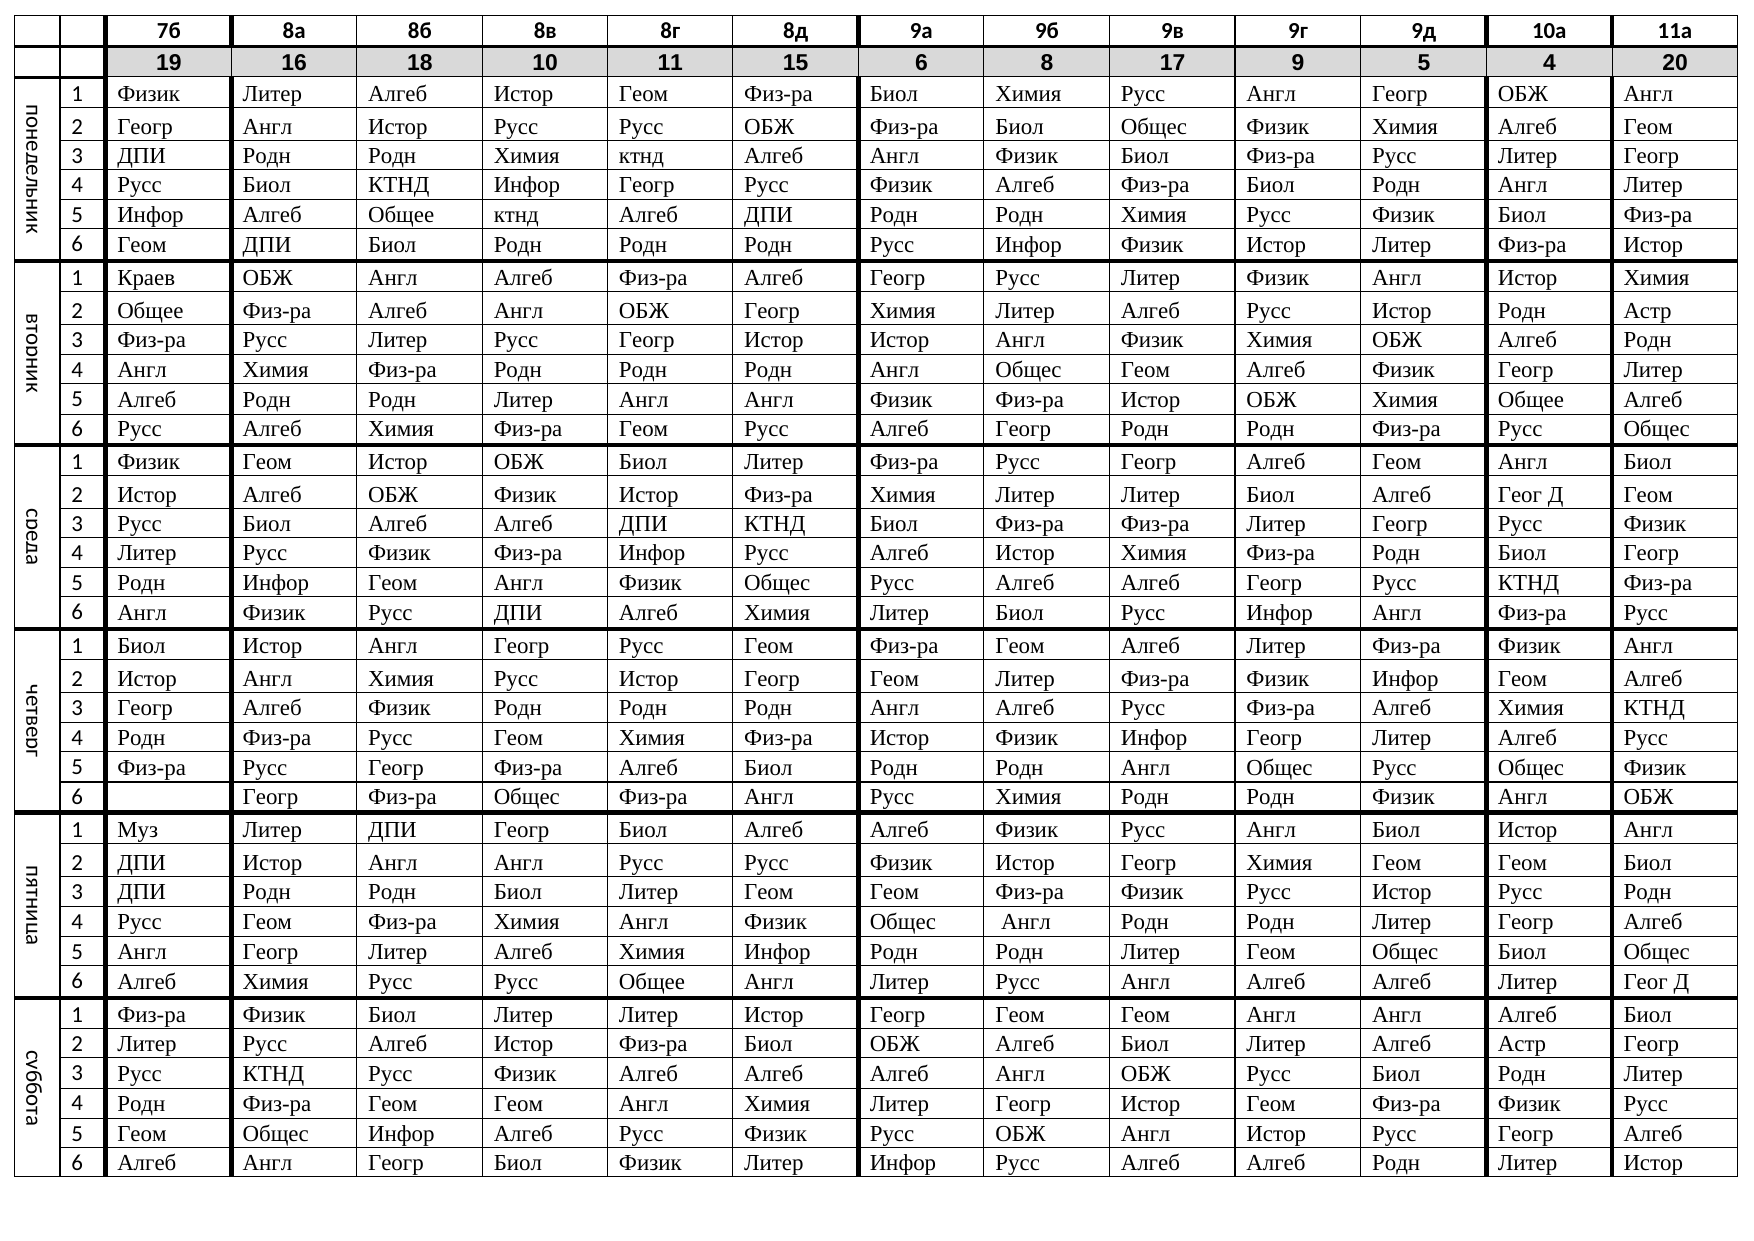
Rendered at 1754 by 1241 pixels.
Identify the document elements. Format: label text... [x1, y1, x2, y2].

table_cell Физик [1236, 660, 1360, 692]
table_cell Геом [1361, 447, 1484, 475]
table_cell Физ-ра [1236, 538, 1360, 567]
table_cell Родн [1489, 1058, 1610, 1087]
table_cell 17 [1110, 48, 1234, 76]
table_cell Русс [1614, 1089, 1737, 1118]
table_cell Англ [1236, 1000, 1360, 1028]
table_cell Физ-ра [357, 783, 482, 810]
table_cell Алгеб [733, 263, 856, 291]
table_cell понедельник [15, 79, 59, 258]
table_cell Биол [733, 752, 856, 781]
table_cell ктнд [483, 200, 607, 228]
table_cell ОБЖ [1361, 325, 1484, 354]
table_cell Литер [1489, 1148, 1610, 1176]
table_cell Геогр [984, 1089, 1109, 1118]
table_cell Химия [1614, 263, 1737, 291]
table_cell Геог Д [1489, 476, 1610, 508]
table_cell Алгеб [1361, 1029, 1484, 1057]
table_cell Химия [1236, 844, 1360, 876]
table_header 9б [984, 16, 1109, 45]
table_cell Алгеб [1361, 693, 1484, 722]
table_cell Инфор [984, 229, 1109, 258]
table_cell Литер [861, 597, 983, 626]
table_cell Родн [357, 384, 482, 413]
table_cell Биол [234, 509, 356, 537]
table_cell 10 [483, 48, 607, 76]
table_cell Родн [861, 937, 983, 965]
table_cell Русс [861, 1119, 983, 1147]
table_cell Родн [1361, 538, 1484, 567]
table_cell Геом [608, 415, 732, 442]
table_cell Истор [357, 447, 482, 475]
table_cell Русс [1614, 723, 1737, 751]
table_header [15, 16, 59, 45]
table_cell Общес [1110, 108, 1234, 140]
table_cell Химия [733, 597, 856, 626]
table_cell Литер [1614, 170, 1737, 199]
table_cell Литер [234, 77, 356, 107]
table_cell Геом [357, 1089, 482, 1118]
table_cell Англ [608, 1089, 732, 1118]
table_cell Алгеб [1614, 907, 1737, 936]
table_cell Родн [608, 355, 732, 383]
table_cell Родн [234, 877, 356, 906]
table_cell Алгеб [357, 77, 482, 107]
table_cell Химия [984, 783, 1109, 810]
table_header 8б [357, 16, 482, 45]
table_cell Химия [357, 415, 482, 442]
table_cell Геогр [1614, 141, 1737, 169]
table_cell 6 [859, 48, 983, 76]
table_cell Русс [1236, 1058, 1360, 1087]
table_cell Физик [733, 907, 856, 936]
table_cell Литер [1236, 631, 1360, 659]
table_cell 3 [61, 877, 103, 906]
table_cell Физик [1361, 200, 1484, 228]
table_cell 4 [61, 1089, 103, 1118]
table_cell Литер [984, 292, 1109, 324]
table_cell Общес [1614, 937, 1737, 965]
table_cell Англ [483, 292, 607, 324]
table_cell Русс [984, 1148, 1109, 1176]
table_cell Геогр [608, 325, 732, 354]
table_cell Литер [861, 966, 983, 996]
table_cell Алгеб [1110, 1148, 1234, 1176]
table_cell Русс [108, 907, 229, 936]
table_cell Русс [108, 170, 229, 199]
table_cell Физик [234, 1000, 356, 1028]
table_cell Родн [733, 229, 856, 258]
table_cell 6 [61, 966, 103, 996]
table_cell Родн [984, 937, 1109, 965]
table_cell Физик [108, 447, 229, 475]
table_cell Химия [1110, 538, 1234, 567]
table_cell Геом [483, 723, 607, 751]
table_header 8в [483, 16, 607, 45]
table_cell Геом [108, 229, 229, 258]
table_cell Алгеб [1489, 108, 1610, 140]
table_cell Общес [733, 568, 856, 596]
table_cell Алгеб [608, 752, 732, 781]
table_cell Химия [234, 966, 356, 996]
table_cell Алгеб [483, 263, 607, 291]
table_cell Физ-ра [1614, 568, 1737, 596]
table_cell Русс [483, 660, 607, 692]
table_cell 1 [61, 79, 103, 107]
table_cell КТНД [357, 170, 482, 199]
table_cell Русс [108, 509, 229, 537]
table_cell Алгеб [1236, 1148, 1360, 1176]
table_cell Родн [984, 752, 1109, 781]
table_cell Алгеб [234, 415, 356, 442]
table_cell Биол [234, 170, 356, 199]
table_cell Родн [234, 141, 356, 169]
table_cell Физик [608, 1148, 732, 1176]
table_cell Геог Д [1614, 966, 1737, 996]
table_cell Истор [1489, 815, 1610, 843]
table_cell 1 [61, 447, 103, 475]
table_cell 16 [232, 48, 356, 76]
table_cell 11 [608, 48, 732, 76]
table_cell Химия [483, 141, 607, 169]
table_cell Русс [861, 568, 983, 596]
table_cell Алгеб [108, 384, 229, 413]
table_cell Геогр [1614, 538, 1737, 567]
table_cell Англ [108, 355, 229, 383]
table_cell Биол [357, 1000, 482, 1028]
table_cell Алгеб [1614, 660, 1737, 692]
table_cell Биол [108, 631, 229, 659]
table_cell Алгеб [861, 415, 983, 442]
table_cell Литер [861, 1089, 983, 1118]
table_cell Истор [861, 325, 983, 354]
table_cell Родн [984, 200, 1109, 228]
table_cell 5 [1361, 48, 1486, 76]
table_cell Физ-ра [483, 415, 607, 442]
table_cell Родн [1614, 877, 1737, 906]
table_cell 19 [108, 48, 231, 76]
table_cell Литер [1361, 229, 1484, 258]
table_cell Биол [984, 597, 1109, 626]
table_cell Физик [1236, 263, 1360, 291]
table_cell Алгеб [1614, 384, 1737, 413]
table_cell Литер [1110, 937, 1234, 965]
table_cell 5 [61, 568, 103, 596]
table_cell Англ [1236, 77, 1360, 107]
table_cell Физик [733, 1119, 856, 1147]
table_cell Русс [984, 447, 1109, 475]
table_cell Геом [1236, 937, 1360, 965]
table_cell Физик [984, 141, 1109, 169]
table_cell Геом [1614, 108, 1737, 140]
table_cell Русс [1361, 141, 1484, 169]
table_cell Биол [608, 815, 732, 843]
table_cell Англ [608, 907, 732, 936]
table_cell Алгеб [1236, 355, 1360, 383]
table_cell Инфор [1110, 723, 1234, 751]
table_cell Геом [1361, 844, 1484, 876]
table_cell Русс [984, 263, 1109, 291]
table_cell Физ-ра [234, 723, 356, 751]
table_cell Родн [1361, 1148, 1484, 1176]
table_cell Физ-ра [984, 509, 1109, 537]
table_cell Общес [234, 1119, 356, 1147]
table_cell ОБЖ [1236, 384, 1360, 413]
table_cell Биол [1489, 200, 1610, 228]
table_cell 3 [61, 1058, 103, 1087]
table_cell Истор [108, 660, 229, 692]
table_cell Истор [108, 476, 229, 508]
table_cell 5 [61, 1119, 103, 1147]
table_cell Истор [1236, 229, 1360, 258]
table_cell 20 [1613, 48, 1737, 76]
table_cell Литер [1110, 476, 1234, 508]
table_cell Литер [984, 660, 1109, 692]
table_cell Геом [861, 877, 983, 906]
table_cell Русс [984, 966, 1109, 996]
table_cell Литер [733, 1148, 856, 1176]
table_cell Физ-ра [608, 783, 732, 810]
table_cell Инфор [483, 170, 607, 199]
table_cell 4 [61, 538, 103, 567]
table_cell вторник [15, 263, 59, 442]
table_cell Биол [1361, 1058, 1484, 1087]
table_cell Инфор [357, 1119, 482, 1147]
table_cell Физик [357, 538, 482, 567]
table_cell Инфор [733, 937, 856, 965]
table_cell Химия [1361, 384, 1484, 413]
table_cell 2 [61, 660, 103, 692]
table_cell Англ [1361, 597, 1484, 626]
table_cell Англ [1489, 170, 1610, 199]
table_cell Геогр [108, 108, 229, 140]
table_cell Алгеб [483, 509, 607, 537]
table_cell Литер [234, 815, 356, 843]
table_cell ктнд [608, 141, 732, 169]
table_cell Геогр [733, 660, 856, 692]
table_cell Геом [1614, 476, 1737, 508]
table_cell Родн [483, 693, 607, 722]
table_cell Физик [483, 476, 607, 508]
table_cell Литер [108, 1029, 229, 1057]
table_cell Алгеб [984, 1029, 1109, 1057]
table_cell Истор [861, 723, 983, 751]
table_cell КТНД [234, 1058, 356, 1087]
table_cell Химия [861, 292, 983, 324]
table_cell Геогр [234, 937, 356, 965]
table_cell Родн [108, 723, 229, 751]
table_cell Литер [608, 877, 732, 906]
table_cell Физик [861, 384, 983, 413]
table_cell Русс [357, 1058, 482, 1087]
table_cell Геогр [1361, 77, 1484, 107]
table_cell Алгеб [234, 693, 356, 722]
table_cell Англ [483, 844, 607, 876]
table_cell Геогр [357, 752, 482, 781]
table_cell ДПИ [108, 141, 229, 169]
table_cell Физ-ра [733, 77, 856, 107]
table_cell Общес [483, 783, 607, 810]
table_cell Физ-ра [733, 723, 856, 751]
table_cell Физ-ра [108, 325, 229, 354]
table_cell Англ [733, 384, 856, 413]
table_cell Физ-ра [861, 631, 983, 659]
table_cell Литер [608, 1000, 732, 1028]
table_cell 5 [61, 384, 103, 413]
table_cell Алгеб [608, 200, 732, 228]
table_cell Алгеб [733, 141, 856, 169]
table_cell Общес [1489, 752, 1610, 781]
table_cell Геогр [984, 415, 1109, 442]
table_cell Биол [608, 447, 732, 475]
table_cell Англ [357, 263, 482, 291]
table_cell ДПИ [733, 200, 856, 228]
table_cell Родн [108, 568, 229, 596]
table_cell Физик [1489, 1089, 1610, 1118]
table_cell Русс [234, 325, 356, 354]
table_header 11а [1614, 16, 1737, 45]
table_cell Алгеб [608, 1058, 732, 1087]
table_cell Биол [984, 108, 1109, 140]
table_cell Истор [1361, 292, 1484, 324]
table_cell Родн [861, 752, 983, 781]
table_cell Англ [1614, 631, 1737, 659]
table_cell Истор [733, 1000, 856, 1028]
table_cell 6 [61, 415, 103, 442]
table_cell Русс [1110, 77, 1234, 107]
table_cell Астр [1614, 292, 1737, 324]
table_cell Общее [108, 292, 229, 324]
table_cell Общес [984, 355, 1109, 383]
table_cell Англ [483, 568, 607, 596]
table_cell Алгеб [861, 1058, 983, 1087]
table_header 9в [1110, 16, 1234, 45]
table_cell Литер [984, 476, 1109, 508]
table_cell Физ-ра [1361, 1089, 1484, 1118]
table_cell Краев [108, 263, 229, 291]
table_cell Русс [357, 966, 482, 996]
table_cell Родн [357, 877, 482, 906]
table_cell Химия [733, 1089, 856, 1118]
table_cell Химия [357, 660, 482, 692]
table_cell Физик [1614, 752, 1737, 781]
table_cell Русс [733, 844, 856, 876]
table_cell Физ-ра [1361, 415, 1484, 442]
table_cell 6 [61, 1148, 103, 1176]
table_header 10а [1489, 16, 1610, 45]
table_cell Общее [357, 200, 482, 228]
table_cell Биол [1489, 538, 1610, 567]
table_cell Физ-ра [108, 1000, 229, 1028]
table_cell 6 [61, 783, 103, 810]
table_cell 3 [61, 509, 103, 537]
table_cell Русс [608, 108, 732, 140]
table_cell Литер [1361, 723, 1484, 751]
table_cell Физик [608, 568, 732, 596]
table_cell Русс [1361, 752, 1484, 781]
table_cell 9 [1236, 48, 1360, 76]
table_cell Физ-ра [108, 752, 229, 781]
table_cell Общес [1236, 752, 1360, 781]
table_cell Родн [1236, 907, 1360, 936]
table_cell Алгеб [1489, 723, 1610, 751]
table_cell Общес [1361, 937, 1484, 965]
table_cell Русс [357, 723, 482, 751]
table_cell 2 [61, 476, 103, 508]
table_cell 8 [984, 48, 1109, 76]
table_cell Физик [1110, 229, 1234, 258]
table_cell Истор [608, 660, 732, 692]
table_cell Русс [1489, 877, 1610, 906]
table_cell Русс [1236, 877, 1360, 906]
table_cell Физик [861, 170, 983, 199]
table_cell Геом [1110, 355, 1234, 383]
table_cell Русс [234, 538, 356, 567]
table_cell Истор [1236, 1119, 1360, 1147]
table_cell Физ-ра [234, 1089, 356, 1118]
table_cell Англ [984, 325, 1109, 354]
table_cell Химия [1489, 693, 1610, 722]
table_cell Родн [1361, 170, 1484, 199]
table_cell Русс [608, 844, 732, 876]
table_cell Геогр [483, 631, 607, 659]
table_cell Физик [1236, 108, 1360, 140]
table_cell Англ [234, 108, 356, 140]
table_cell Англ [1110, 1119, 1234, 1147]
table_cell 2 [61, 844, 103, 876]
table_cell Алгеб [357, 509, 482, 537]
table_cell Англ [861, 693, 983, 722]
table_cell Биол [1236, 476, 1360, 508]
table_cell Геом [1489, 660, 1610, 692]
table_cell Родн [234, 384, 356, 413]
table_cell Физ-ра [1110, 509, 1234, 537]
table_cell Химия [861, 476, 983, 508]
table_cell Истор [234, 844, 356, 876]
table_cell Алгеб [608, 597, 732, 626]
table_cell Физик [1614, 509, 1737, 537]
table_cell Физ-ра [1110, 170, 1234, 199]
table_cell Англ [234, 1148, 356, 1176]
table_cell Химия [1236, 325, 1360, 354]
table_cell ОБЖ [234, 263, 356, 291]
table_cell Геогр [108, 693, 229, 722]
table_cell Русс [1110, 815, 1234, 843]
table_cell Алгеб [357, 292, 482, 324]
table_cell Алгеб [483, 937, 607, 965]
table_cell Физик [357, 693, 482, 722]
table_cell Русс [1614, 597, 1737, 626]
table_header 9а [861, 16, 983, 45]
table_cell Англ [608, 384, 732, 413]
table_cell Биол [1361, 815, 1484, 843]
table_cell Истор [483, 1029, 607, 1057]
table_cell Англ [984, 907, 1109, 936]
table_cell Литер [1110, 263, 1234, 291]
table_cell Англ [1361, 1000, 1484, 1028]
table_cell ДПИ [108, 844, 229, 876]
table_cell [61, 48, 103, 76]
table_cell Биол [861, 509, 983, 537]
table_cell Англ [108, 937, 229, 965]
table_cell 3 [61, 141, 103, 169]
table_cell Литер [1236, 509, 1360, 537]
table_cell Физ-ра [1236, 693, 1360, 722]
table_cell Физик [234, 597, 356, 626]
table_cell Англ [1489, 783, 1610, 810]
table_cell Литер [1614, 355, 1737, 383]
table_cell Истор [984, 538, 1109, 567]
table_cell Русс [733, 170, 856, 199]
table_cell 6 [61, 229, 103, 258]
table_cell Биол [483, 1148, 607, 1176]
table_cell Родн [108, 1089, 229, 1118]
table_cell Русс [733, 415, 856, 442]
table_header 8г [608, 16, 732, 45]
table_cell Алгеб [1110, 568, 1234, 596]
table_cell Биол [733, 1029, 856, 1057]
table_cell ОБЖ [733, 108, 856, 140]
table_cell Физик [1361, 355, 1484, 383]
table_cell Литер [1361, 907, 1484, 936]
table_cell Муз [108, 815, 229, 843]
table_cell Геом [234, 447, 356, 475]
table_cell Родн [608, 229, 732, 258]
table_cell Истор [1614, 1148, 1737, 1176]
table_cell Англ [733, 966, 856, 996]
table_cell Алгеб [861, 538, 983, 567]
table_cell Общес [1614, 415, 1737, 442]
table_cell Алгеб [984, 170, 1109, 199]
table_cell Общее [608, 966, 732, 996]
table_cell Биол [1110, 1029, 1234, 1057]
table_cell Родн [1489, 292, 1610, 324]
table_cell Англ [1110, 752, 1234, 781]
table_cell Биол [1614, 447, 1737, 475]
table_cell Англ [1361, 263, 1484, 291]
table_cell Англ [733, 783, 856, 810]
table_cell 15 [733, 48, 858, 76]
table_cell Литер [1614, 1058, 1737, 1087]
table_cell Химия [483, 907, 607, 936]
table_cell Алгеб [984, 568, 1109, 596]
table_cell ДПИ [483, 597, 607, 626]
table_cell Родн [483, 229, 607, 258]
table_cell Физ-ра [608, 1029, 732, 1057]
table_cell Физик [1110, 325, 1234, 354]
table_cell Алгеб [861, 815, 983, 843]
table_cell Алгеб [1110, 631, 1234, 659]
table_cell ОБЖ [861, 1029, 983, 1057]
table_cell Химия [234, 355, 356, 383]
table_cell Алгеб [1489, 325, 1610, 354]
table_cell Русс [483, 966, 607, 996]
table_cell Физ-ра [357, 907, 482, 936]
table_cell Истор [1110, 384, 1234, 413]
table_cell Русс [1110, 597, 1234, 626]
table_cell ОБЖ [1110, 1058, 1234, 1087]
table_cell Родн [357, 141, 482, 169]
table_cell Англ [1110, 966, 1234, 996]
table_cell Алгеб [483, 1119, 607, 1147]
table_cell Русс [1361, 568, 1484, 596]
table_cell Алгеб [234, 200, 356, 228]
table_cell Родн [1110, 783, 1234, 810]
table_cell Англ [108, 597, 229, 626]
table_cell Геогр [861, 1000, 983, 1028]
table_cell Русс [234, 1029, 356, 1057]
table_cell Русс [108, 1058, 229, 1087]
table_cell Алгеб [1236, 447, 1360, 475]
table_cell Геом [483, 1089, 607, 1118]
table_cell Геогр [1614, 1029, 1737, 1057]
table_cell Физ-ра [234, 292, 356, 324]
table_cell Алгеб [1236, 966, 1360, 996]
table_cell Алгеб [108, 966, 229, 996]
table_cell Русс [861, 229, 983, 258]
table_cell Геом [861, 660, 983, 692]
table_cell 2 [61, 1029, 103, 1057]
table_cell ОБЖ [1489, 77, 1610, 107]
table_cell Алгеб [1489, 1000, 1610, 1028]
table_cell Геогр [1489, 1119, 1610, 1147]
table_cell Геогр [1110, 844, 1234, 876]
table_cell Русс [1236, 292, 1360, 324]
table_cell Физик [1110, 877, 1234, 906]
table_cell 1 [61, 1000, 103, 1028]
table_cell среда [15, 447, 59, 626]
table_cell Алгеб [1110, 292, 1234, 324]
table_cell Геогр [234, 783, 356, 810]
table_cell Русс [357, 597, 482, 626]
table_cell Алгеб [357, 1029, 482, 1057]
table_cell Физ-ра [861, 108, 983, 140]
table_cell ДПИ [108, 877, 229, 906]
table_cell Истор [357, 108, 482, 140]
table_cell Геогр [733, 292, 856, 324]
table_cell Геогр [861, 263, 983, 291]
table_cell Литер [108, 538, 229, 567]
table_cell Алгеб [733, 815, 856, 843]
table_cell Родн [608, 693, 732, 722]
table_cell Геом [1236, 1089, 1360, 1118]
table_cell Физик [1361, 783, 1484, 810]
table_cell Англ [234, 660, 356, 692]
table_cell Физ-ра [357, 355, 482, 383]
table_cell Биол [357, 229, 482, 258]
table_cell ДПИ [234, 229, 356, 258]
table_cell Геогр [1110, 447, 1234, 475]
table_cell Астр [1489, 1029, 1610, 1057]
table_cell Литер [1236, 1029, 1360, 1057]
table_cell 18 [357, 48, 482, 76]
table_cell Общее [1489, 384, 1610, 413]
table_cell Истор [1361, 877, 1484, 906]
table_cell Химия [1361, 108, 1484, 140]
table_cell Инфор [1361, 660, 1484, 692]
table_cell 4 [61, 723, 103, 751]
table_cell Истор [733, 325, 856, 354]
table_cell [15, 48, 59, 76]
table_header 7б [108, 16, 229, 45]
table_cell КТНД [1614, 693, 1737, 722]
table_header 9д [1361, 16, 1484, 45]
table_cell Англ [1614, 815, 1737, 843]
table_cell ДПИ [357, 815, 482, 843]
table_cell 2 [61, 108, 103, 140]
table_cell 2 [61, 292, 103, 324]
table_cell Алгеб [733, 1058, 856, 1087]
table_cell Геом [984, 1000, 1109, 1028]
table_cell Геом [984, 631, 1109, 659]
table_cell Русс [483, 108, 607, 140]
table_cell Биол [483, 877, 607, 906]
table_cell 5 [61, 752, 103, 781]
table_cell Биол [1489, 937, 1610, 965]
table_cell Русс [1489, 509, 1610, 537]
table_cell Англ [984, 1058, 1109, 1087]
table_header [61, 16, 103, 45]
table_cell Физ-ра [861, 447, 983, 475]
table_cell четверг [15, 631, 59, 810]
table_cell Физ-ра [483, 538, 607, 567]
table_cell Физ-ра [733, 476, 856, 508]
table_cell Геогр [357, 1148, 482, 1176]
table_cell Русс [1361, 1119, 1484, 1147]
table_cell Англ [1236, 815, 1360, 843]
table_cell Истор [1489, 263, 1610, 291]
table_cell Родн [733, 355, 856, 383]
table_cell Геогр [483, 815, 607, 843]
table_cell Геом [608, 77, 732, 107]
table_cell Физик [984, 815, 1109, 843]
table_cell Физ-ра [1361, 631, 1484, 659]
table_cell Физик [1489, 631, 1610, 659]
table_cell Англ [1489, 447, 1610, 475]
table_cell Физ-ра [1614, 200, 1737, 228]
table_cell Геом [234, 907, 356, 936]
table_cell Химия [984, 77, 1109, 107]
table_cell Инфор [108, 200, 229, 228]
table_cell Физ-ра [608, 263, 732, 291]
table_cell Литер [483, 384, 607, 413]
table_cell Алгеб [108, 1148, 229, 1176]
table_cell Литер [483, 1000, 607, 1028]
table_cell Родн [733, 693, 856, 722]
table_cell Истор [1110, 1089, 1234, 1118]
table_cell 3 [61, 325, 103, 354]
table_cell 1 [61, 263, 103, 291]
table_cell ОБЖ [483, 447, 607, 475]
table_cell суббота [15, 1000, 59, 1176]
table_cell Русс [1110, 693, 1234, 722]
table_cell Геогр [608, 170, 732, 199]
table_cell Истор [984, 844, 1109, 876]
table_cell ОБЖ [1614, 783, 1737, 810]
table_cell пятница [15, 815, 59, 996]
table_cell Физ-ра [1489, 229, 1610, 258]
table_cell Алгеб [984, 693, 1109, 722]
table_cell Биол [1236, 170, 1360, 199]
table_cell Англ [357, 844, 482, 876]
table_cell Истор [608, 476, 732, 508]
table_cell Физ-ра [1110, 660, 1234, 692]
table_cell Физ-ра [984, 877, 1109, 906]
table_cell Геогр [1236, 568, 1360, 596]
table_cell Русс [108, 415, 229, 442]
table_cell Физик [483, 1058, 607, 1087]
table_cell Инфор [861, 1148, 983, 1176]
table_cell Литер [1489, 141, 1610, 169]
table_cell 4 [61, 907, 103, 936]
table_cell Истор [1614, 229, 1737, 258]
table_cell Геом [1489, 844, 1610, 876]
table_cell Геом [1110, 1000, 1234, 1028]
table_cell Русс [608, 631, 732, 659]
table_cell Русс [1489, 415, 1610, 442]
table_cell Истор [234, 631, 356, 659]
table_cell Инфор [234, 568, 356, 596]
table_cell Литер [733, 447, 856, 475]
table_header 9г [1236, 16, 1360, 45]
table_cell Англ [357, 631, 482, 659]
table_cell Биол [861, 77, 983, 107]
table_cell Химия [1110, 200, 1234, 228]
table_cell Родн [1614, 325, 1737, 354]
table_cell ОБЖ [357, 476, 482, 508]
table_cell Физик [984, 723, 1109, 751]
table_cell Физик [108, 77, 229, 107]
table_cell Родн [1110, 415, 1234, 442]
table_header 8а [234, 16, 356, 45]
table_cell КТНД [733, 509, 856, 537]
table_cell Русс [861, 783, 983, 810]
table_cell Инфор [608, 538, 732, 567]
table_cell 6 [61, 597, 103, 626]
table_cell Литер [1489, 966, 1610, 996]
table_cell Биол [1614, 844, 1737, 876]
table_cell [108, 783, 229, 810]
table_cell Алгеб [1361, 476, 1484, 508]
table_cell ОБЖ [608, 292, 732, 324]
table_cell Русс [608, 1119, 732, 1147]
table_cell Русс [483, 325, 607, 354]
table_cell Физ-ра [1489, 597, 1610, 626]
table_cell Физ-ра [984, 384, 1109, 413]
table_cell Родн [861, 200, 983, 228]
table_cell Геогр [1361, 509, 1484, 537]
table_cell Алгеб [1361, 966, 1484, 996]
table_cell Алгеб [234, 476, 356, 508]
table_cell 4 [61, 355, 103, 383]
table_cell Истор [483, 77, 607, 107]
table_cell Англ [1614, 77, 1737, 107]
table_cell Химия [608, 937, 732, 965]
table_cell Родн [1110, 907, 1234, 936]
table_cell Физ-ра [1236, 141, 1360, 169]
table_cell 4 [1487, 48, 1612, 76]
table_cell Геом [733, 631, 856, 659]
table_cell Родн [483, 355, 607, 383]
table_cell 5 [61, 937, 103, 965]
table_cell Литер [357, 937, 482, 965]
table_cell 1 [61, 631, 103, 659]
table_cell Геом [357, 568, 482, 596]
table_cell Физик [861, 844, 983, 876]
table_cell 1 [61, 815, 103, 843]
table_cell Русс [234, 752, 356, 781]
table_cell Геом [733, 877, 856, 906]
table_cell 5 [61, 200, 103, 228]
table_cell Геогр [1489, 355, 1610, 383]
table_cell Англ [861, 355, 983, 383]
table_cell Инфор [1236, 597, 1360, 626]
table_cell Химия [608, 723, 732, 751]
table_cell Геогр [1236, 723, 1360, 751]
table_cell Родн [1236, 783, 1360, 810]
table_cell Геом [108, 1119, 229, 1147]
table_cell Биол [1614, 1000, 1737, 1028]
table_cell Русс [733, 538, 856, 567]
table_cell Литер [357, 325, 482, 354]
table_cell Русс [1236, 200, 1360, 228]
table_header 8д [733, 16, 856, 45]
table_cell Родн [1236, 415, 1360, 442]
table_cell Биол [1110, 141, 1234, 169]
table_cell КТНД [1489, 568, 1610, 596]
table_cell 4 [61, 170, 103, 199]
table_cell Физ-ра [483, 752, 607, 781]
table_cell Англ [861, 141, 983, 169]
table_cell ОБЖ [984, 1119, 1109, 1147]
table_cell ДПИ [608, 509, 732, 537]
table_cell Алгеб [1614, 1119, 1737, 1147]
table_cell Общес [861, 907, 983, 936]
table_cell 3 [61, 693, 103, 722]
table_cell Геогр [1489, 907, 1610, 936]
